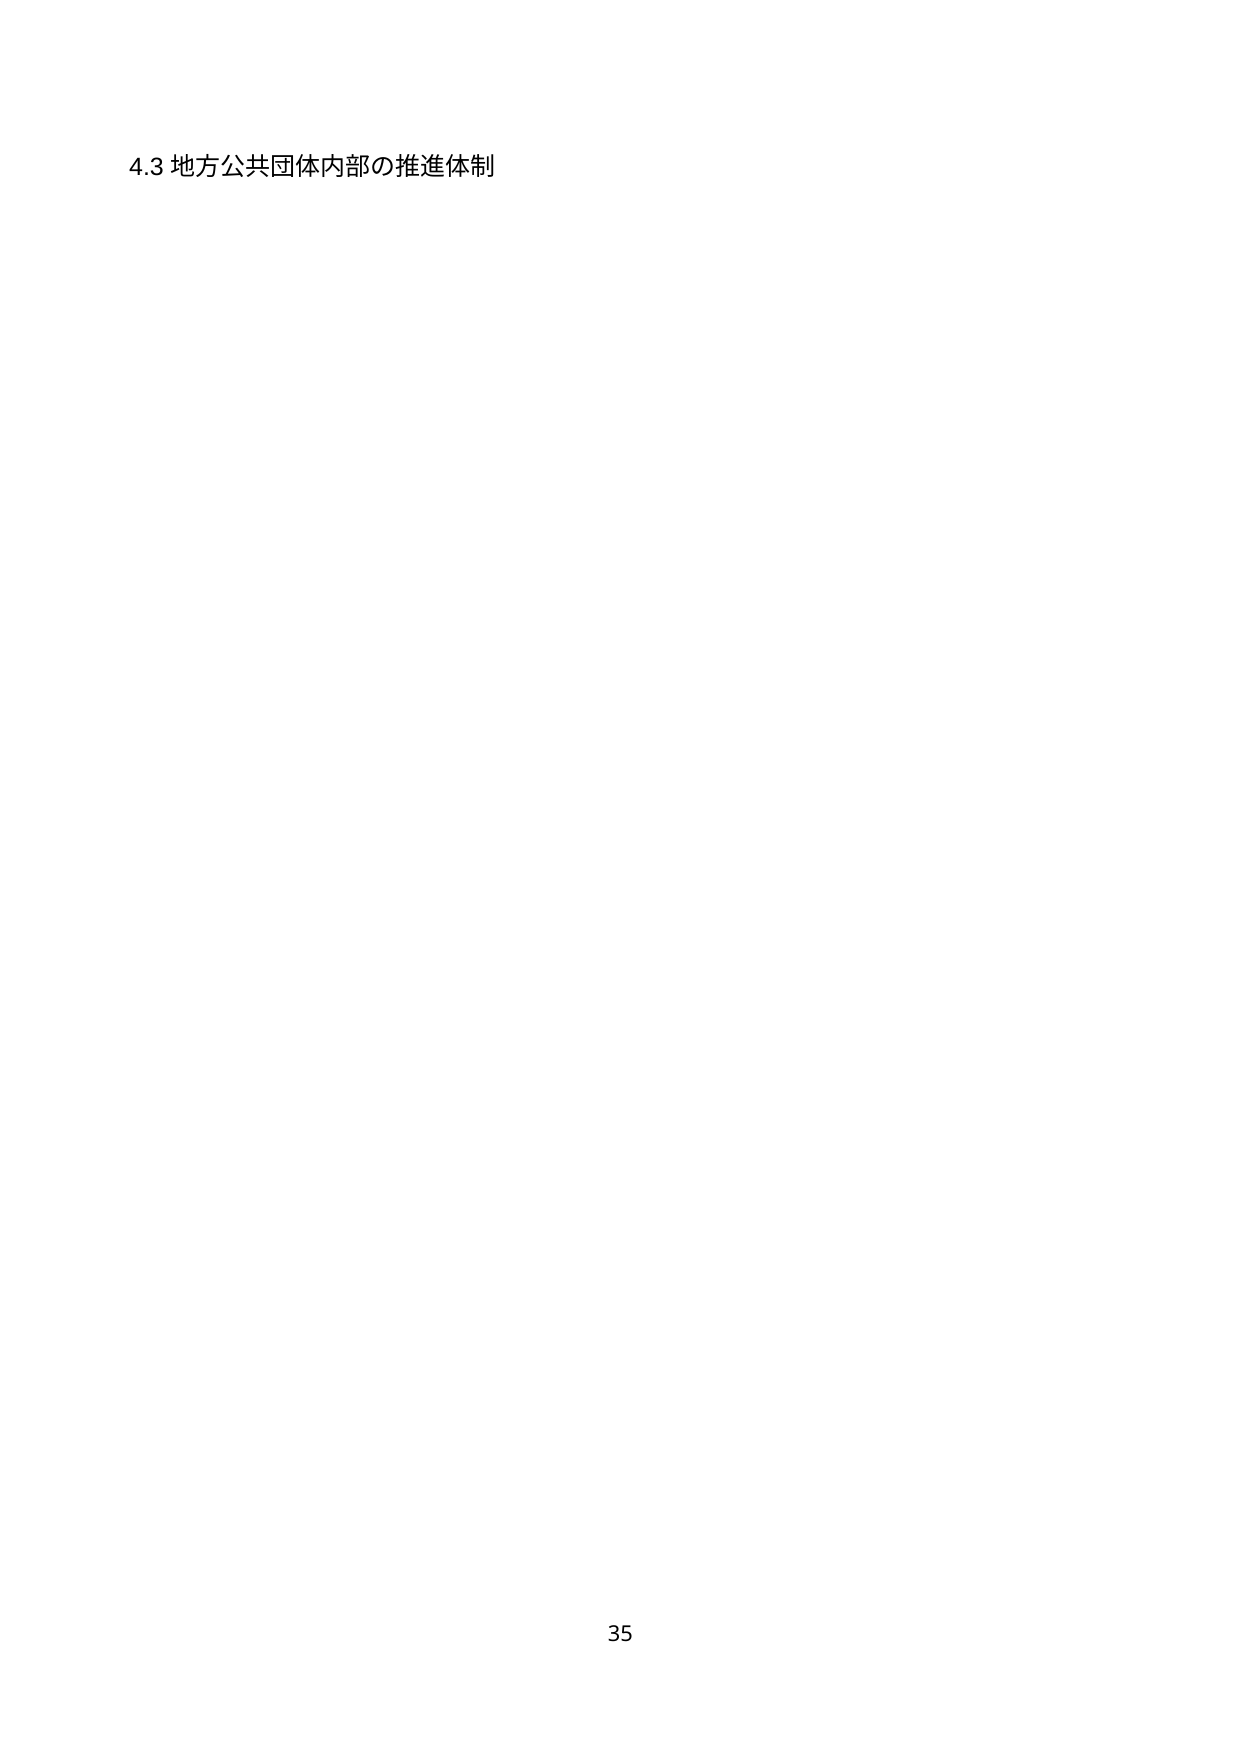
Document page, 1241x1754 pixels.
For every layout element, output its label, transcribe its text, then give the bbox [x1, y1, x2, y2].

subtitle 4.3 地方公共団体内部の推進体制 [112, 145, 1128, 183]
